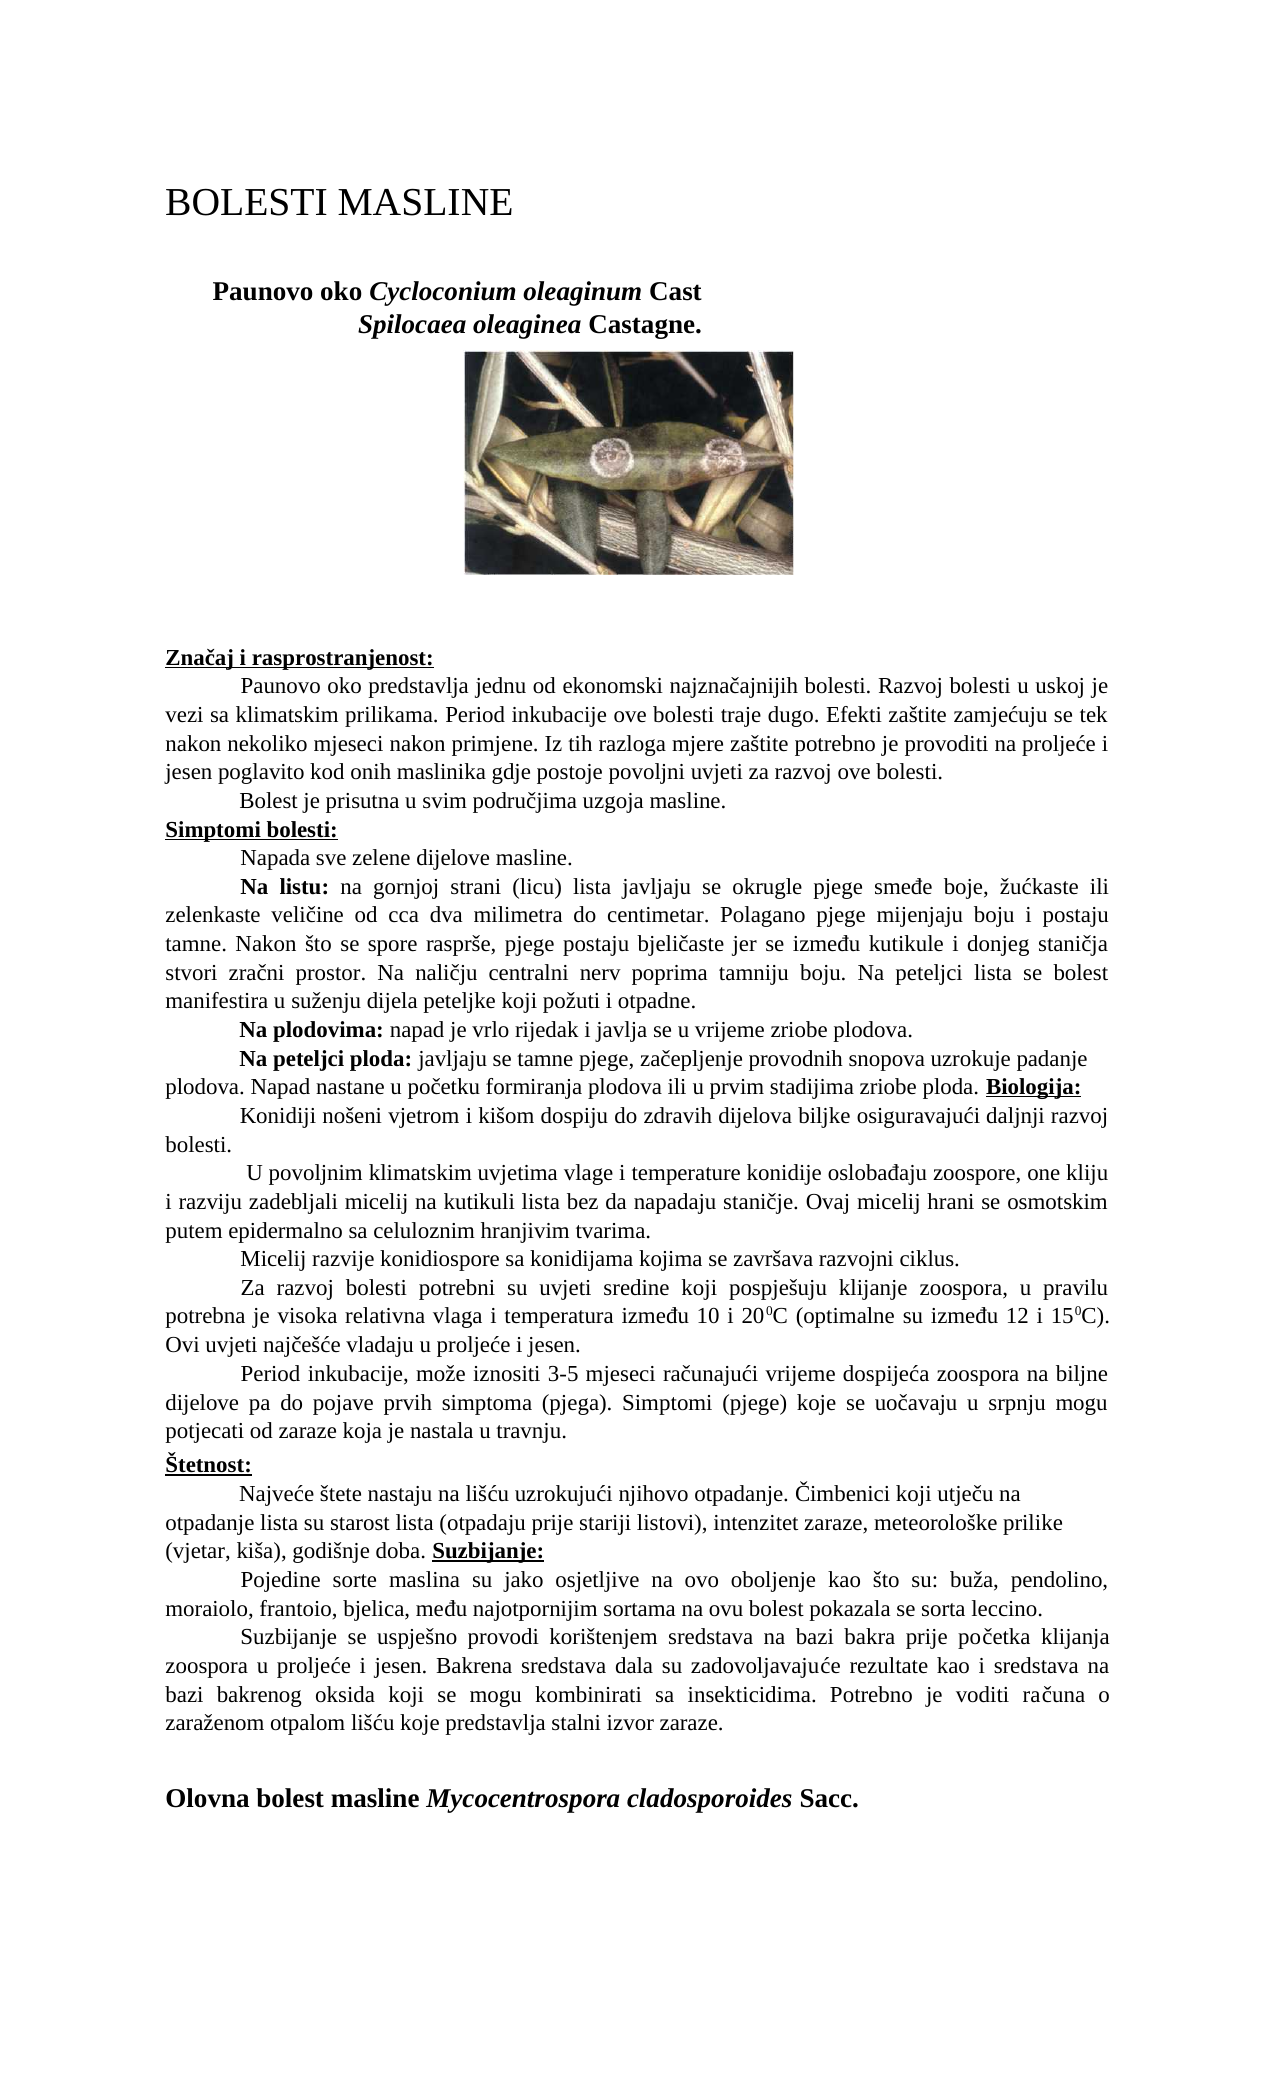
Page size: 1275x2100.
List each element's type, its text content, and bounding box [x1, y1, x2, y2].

text Bolest je prisutna u svim područjima uzgoja masline. Simptomi bolesti: [165, 785, 782, 843]
text Značaj i rasprostranjenost: [165, 642, 1110, 671]
text Štetnost: [165, 1450, 1110, 1479]
text Micelij razvije konidiospore sa konidijama kojima se završava razvojni ciklus. [240, 1244, 1110, 1272]
text Paunovo oko predstavlja jednu od ekonomski najznačajnijih bolesti. Razvoj bolesti u uskoj je vezi sa klimatskim prilikama. Period inkubacije ove bolesti traje dugo. Efekti zaštite zamjećuju se tek nakon nekoliko mjeseci nakon primjene. Iz tih razloga mjere zaštite potrebno je provoditi na proljeće i jesen poglavito kod onih maslinika gdje postoje povoljni uvjeti za razvoj ove bolesti. [165, 671, 1110, 785]
text Konidiji nošeni vjetrom i kišom dospiju do zdravih dijelova biljke osiguravajući daljnji razvoj bolesti. [165, 1101, 1110, 1158]
text U povoljnim klimatskim uvjetima vlage i temperature konidije oslobađaju zoospore, one kliju i razviju zadebljali micelij na kutikuli lista bez da napadaju staničje. Ovaj micelij hrani se osmotskim putem epidermalno sa celuloznim hranjivim tvarima. [165, 1158, 1110, 1244]
text Period inkubacije, može iznositi 3-5 mjeseci računajući vrijeme dospijeća zoospora na biljne dijelove pa do pojave prvih simptoma (pjega). Simptomi (pjege) koje se uočavaju u srpnju mogu potjecati od zaraze koja je nastala u travnju. [165, 1358, 1110, 1444]
picture [463, 350, 794, 575]
text Na listu: na gornjoj strani (licu) lista javljaju se okrugle pjege smeđe boje, žućkaste ili zelenkaste veličine od cca dva milimetra do centimetar. Polagano pjege mijenjaju boju i postaju tamne. Nakon što se spore rasprše, pjege postaju bjeličaste jer se između kutikule i donjeg staničja stvori zračni prostor. Na naličju centralni nerv poprima tamniju boju. Na peteljci lista se bolest manifestira u suženju dijela peteljke koji požuti i otpadne. [165, 871, 1110, 1014]
text Suzbijanje se uspješno provodi korištenjem sredstava na bazi bakra prije početka klijanja zoospora u proljeće i jesen. Bakrena sredstava dala su zadovoljavajuće rezultate kao i sredstava na bazi bakrenog oksida koji se mogu kombinirati sa insekticidima. Potrebno je voditi računa o zaraženom otpalom lišću koje predstavlja stalni izvor zaraze. [165, 1622, 1110, 1736]
text Olovna bolest masline Mycocentrospora cladosporoides Sacc. [165, 1782, 1110, 1814]
text Za razvoj bolesti potrebni su uvjeti sredine koji pospješuju klijanje zoospora, u pravilu potrebna je visoka relativna vlaga i temperatura između 10 i 200C (optimalne su između 12 i 150C). Ovi uvjeti najčešće vladaju u proljeće i jesen. [165, 1272, 1110, 1358]
text Pojedine sorte maslina su jako osjetljive na ovo oboljenje kao što su: buža, pendolino, moraiolo, frantoio, bjelica, među najotpornijim sortama na ovu bolest pokazala se sorta leccino. [165, 1564, 1110, 1622]
text Na plodovima: napad je vrlo rijedak i javlja se u vrijeme zriobe plodova. [239, 1014, 1110, 1043]
text Napada sve zelene dijelove masline. [240, 843, 1110, 871]
text Na peteljci ploda: javljaju se tamne pjege, začepljenje provodnih snopova uzrokuje padanje plodova. Napad nastane u početku formiranja plodova ili u prvim stadijima zriobe ploda. Biologija: [165, 1043, 1110, 1101]
text Najveće štete nastaju na lišću uzrokujući njihovo otpadanje. Čimbenici koji utječu na otpadanje lista su starost lista (otpadaju prije stariji listovi), intenzitet zaraze, meteorološke prilike (vjetar, kiša), godišnje doba. Suzbijanje: [165, 1479, 1110, 1564]
